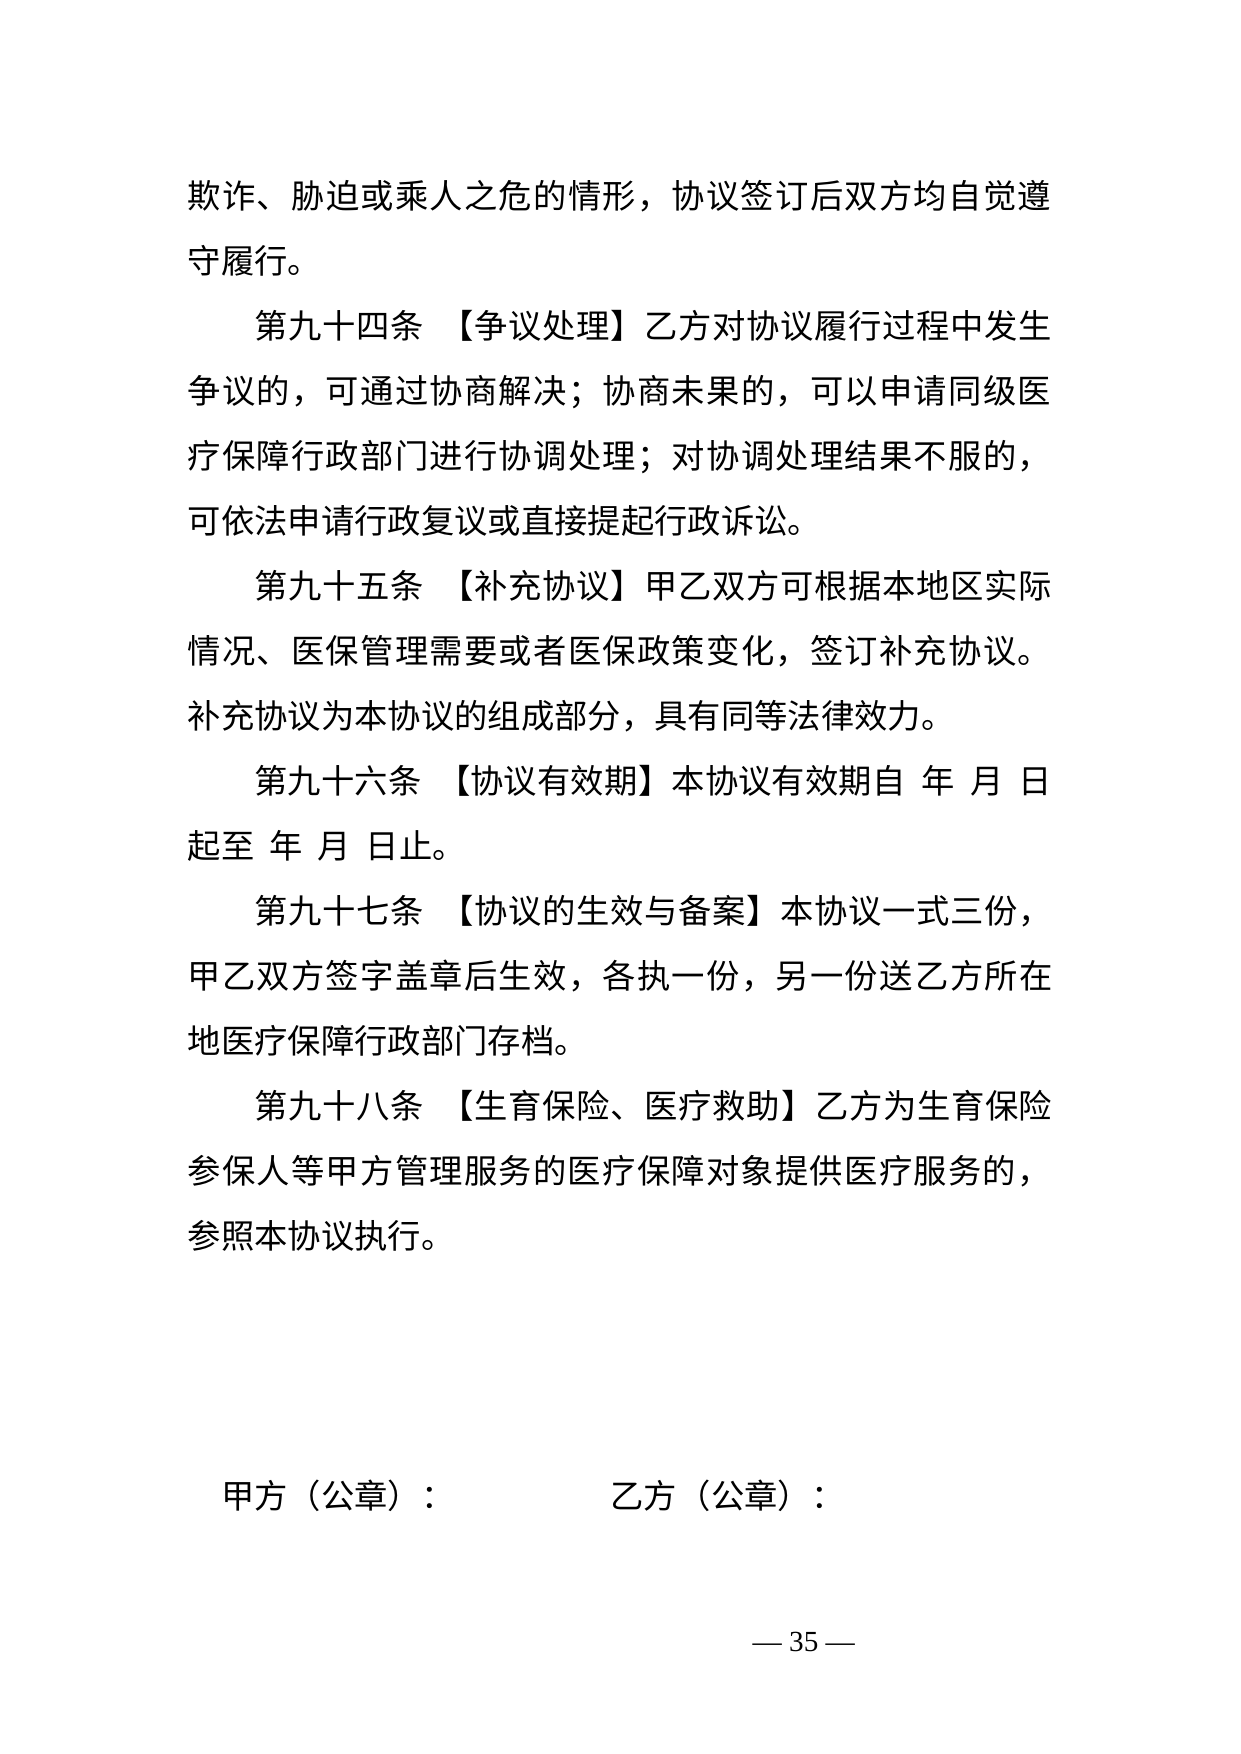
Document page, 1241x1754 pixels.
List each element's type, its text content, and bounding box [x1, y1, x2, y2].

text 甲方（公章）： 乙方（公章）： [187, 1462, 1053, 1527]
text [187, 162, 1053, 292]
text 第九十六条 【协议有效期】本协议有效期自 年 月 日起至 年 月 日止。 [187, 747, 1053, 877]
text 第九十四条 【争议处理】乙方对协议履行过程中发生争议的，可通过协商解决；协商未果的，可以申请同级医疗保障行政部门进行协调处理；对协调处理结果不服的，可依法申请行政复议或直接提起行政诉讼。 [187, 292, 1053, 552]
text 第九十八条 【生育保险、医疗救助】乙方为生育保险参保人等甲方管理服务的医疗保障对象提供医疗服务的，参照本协议执行。 [187, 1072, 1053, 1267]
text 第九十五条 【补充协议】甲乙双方可根据本地区实际情况、医保管理需要或者医保政策变化，签订补充协议。补充协议为本协议的组成部分，具有同等法律效力。 [187, 552, 1053, 747]
text 第九十七条 【协议的生效与备案】本协议一式三份，甲乙双方签字盖章后生效，各执一份，另一份送乙方所在地医疗保障行政部门存档。 [187, 877, 1053, 1072]
